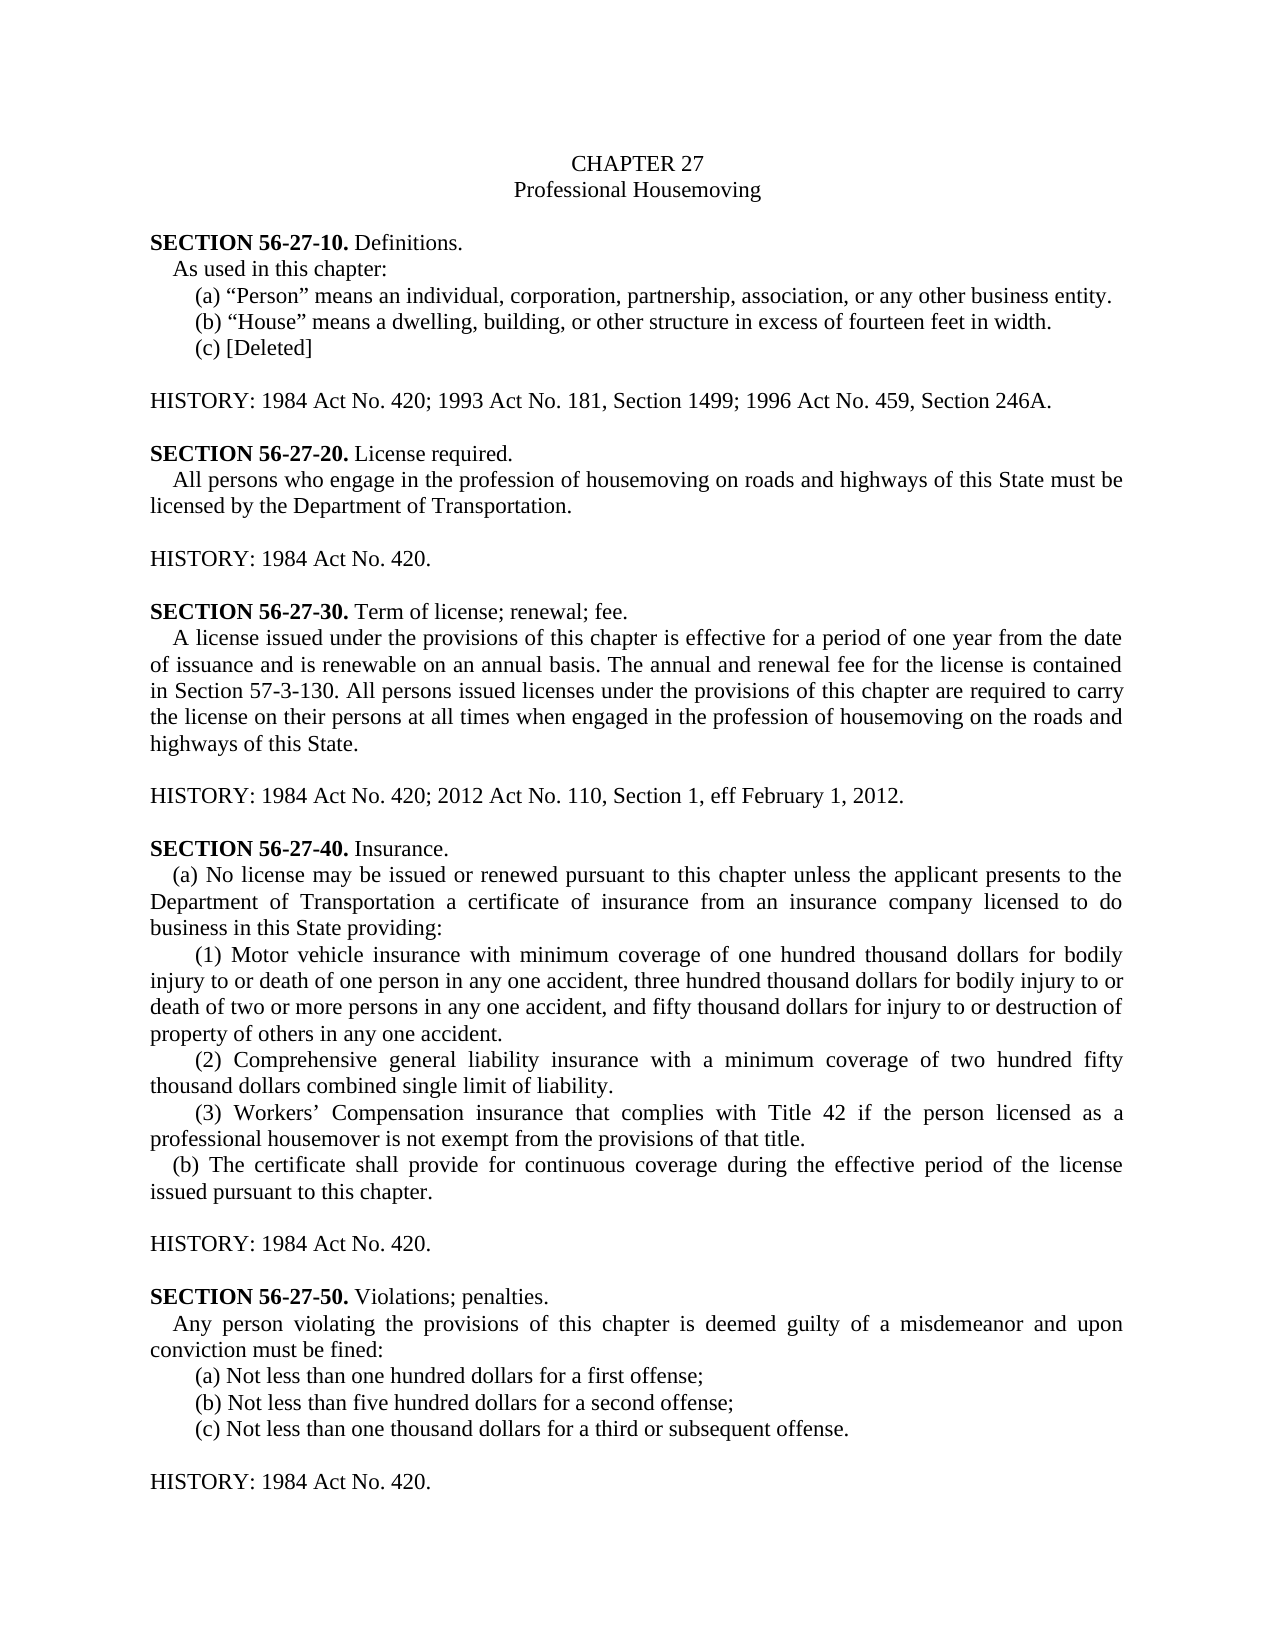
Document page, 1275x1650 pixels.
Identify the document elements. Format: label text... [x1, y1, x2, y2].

text (a) No license may be issued or renewed pursuant to this chapter unless the applicant presents to the Department of Transportation a certificate of insurance from an insurance company licensed to do business in this State providing: [150, 862, 1125, 941]
text HISTORY: 1984 Act No. 420; 1993 Act No. 181, Section 1499; 1996 Act No. 459, Section 246A. [150, 387, 1125, 413]
text (b) The certificate shall provide for continuous coverage during the effective period of the license issued pursuant to this chapter. [150, 1151, 1125, 1204]
text (3) Workers’ Compensation insurance that complies with Title 42 if the person licensed as a professional housemover is not exempt from the provisions of that title. [150, 1099, 1125, 1151]
text (1) Motor vehicle insurance with minimum coverage of one hundred thousand dollars for bodily injury to or death of one person in any one accident, three hundred thousand dollars for bodily injury to or death of two or more persons in any one accident, and fifty thousand dollars for injury to or destruction of property of others in any one accident. [150, 941, 1125, 1046]
text HISTORY: 1984 Act No. 420. [150, 1231, 1125, 1257]
text (a) “Person” means an individual, corporation, partnership, association, or any other business entity. [150, 282, 1125, 308]
text (b) Not less than five hundred dollars for a second offense; [150, 1389, 1125, 1415]
text HISTORY: 1984 Act No. 420; 2012 Act No. 110, Section 1, eff February 1, 2012. [150, 782, 1125, 809]
text SECTION 56-27-30. Term of license; renewal; fee. [150, 598, 1125, 624]
text SECTION 56-27-20. License required. [150, 440, 1125, 466]
text CHAPTER 27 [150, 150, 1125, 176]
text SECTION 56-27-40. Insurance. [150, 835, 1125, 862]
text (c) Not less than one thousand dollars for a third or subsequent offense. [150, 1415, 1125, 1441]
text (2) Comprehensive general liability insurance with a minimum coverage of two hundred fifty thousand dollars combined single limit of liability. [150, 1046, 1125, 1099]
text HISTORY: 1984 Act No. 420. [150, 545, 1125, 572]
text (b) “House” means a dwelling, building, or other structure in excess of fourteen feet in width. [150, 308, 1125, 334]
text (a) Not less than one hundred dollars for a first offense; [150, 1362, 1125, 1389]
text A license issued under the provisions of this chapter is effective for a period of one year from the date of issuance and is renewable on an annual basis. The annual and renewal fee for the license is contained in Section 57-3-130. All persons issued licenses under the provisions of this chapter are required to carry the license on their persons at all times when engaged in the profession of housemoving on the roads and highways of this State. [150, 624, 1125, 756]
text Professional Housemoving [150, 176, 1125, 203]
text HISTORY: 1984 Act No. 420. [150, 1468, 1125, 1494]
text As used in this chapter: [150, 255, 1125, 282]
text All persons who engage in the profession of housemoving on roads and highways of this State must be licensed by the Department of Transportation. [150, 466, 1125, 519]
text SECTION 56-27-50. Violations; penalties. [150, 1283, 1125, 1309]
text SECTION 56-27-10. Definitions. [150, 229, 1125, 255]
text Any person violating the provisions of this chapter is deemed guilty of a misdemeanor and upon conviction must be fined: [150, 1309, 1125, 1362]
text (c) [Deleted] [150, 334, 1125, 361]
